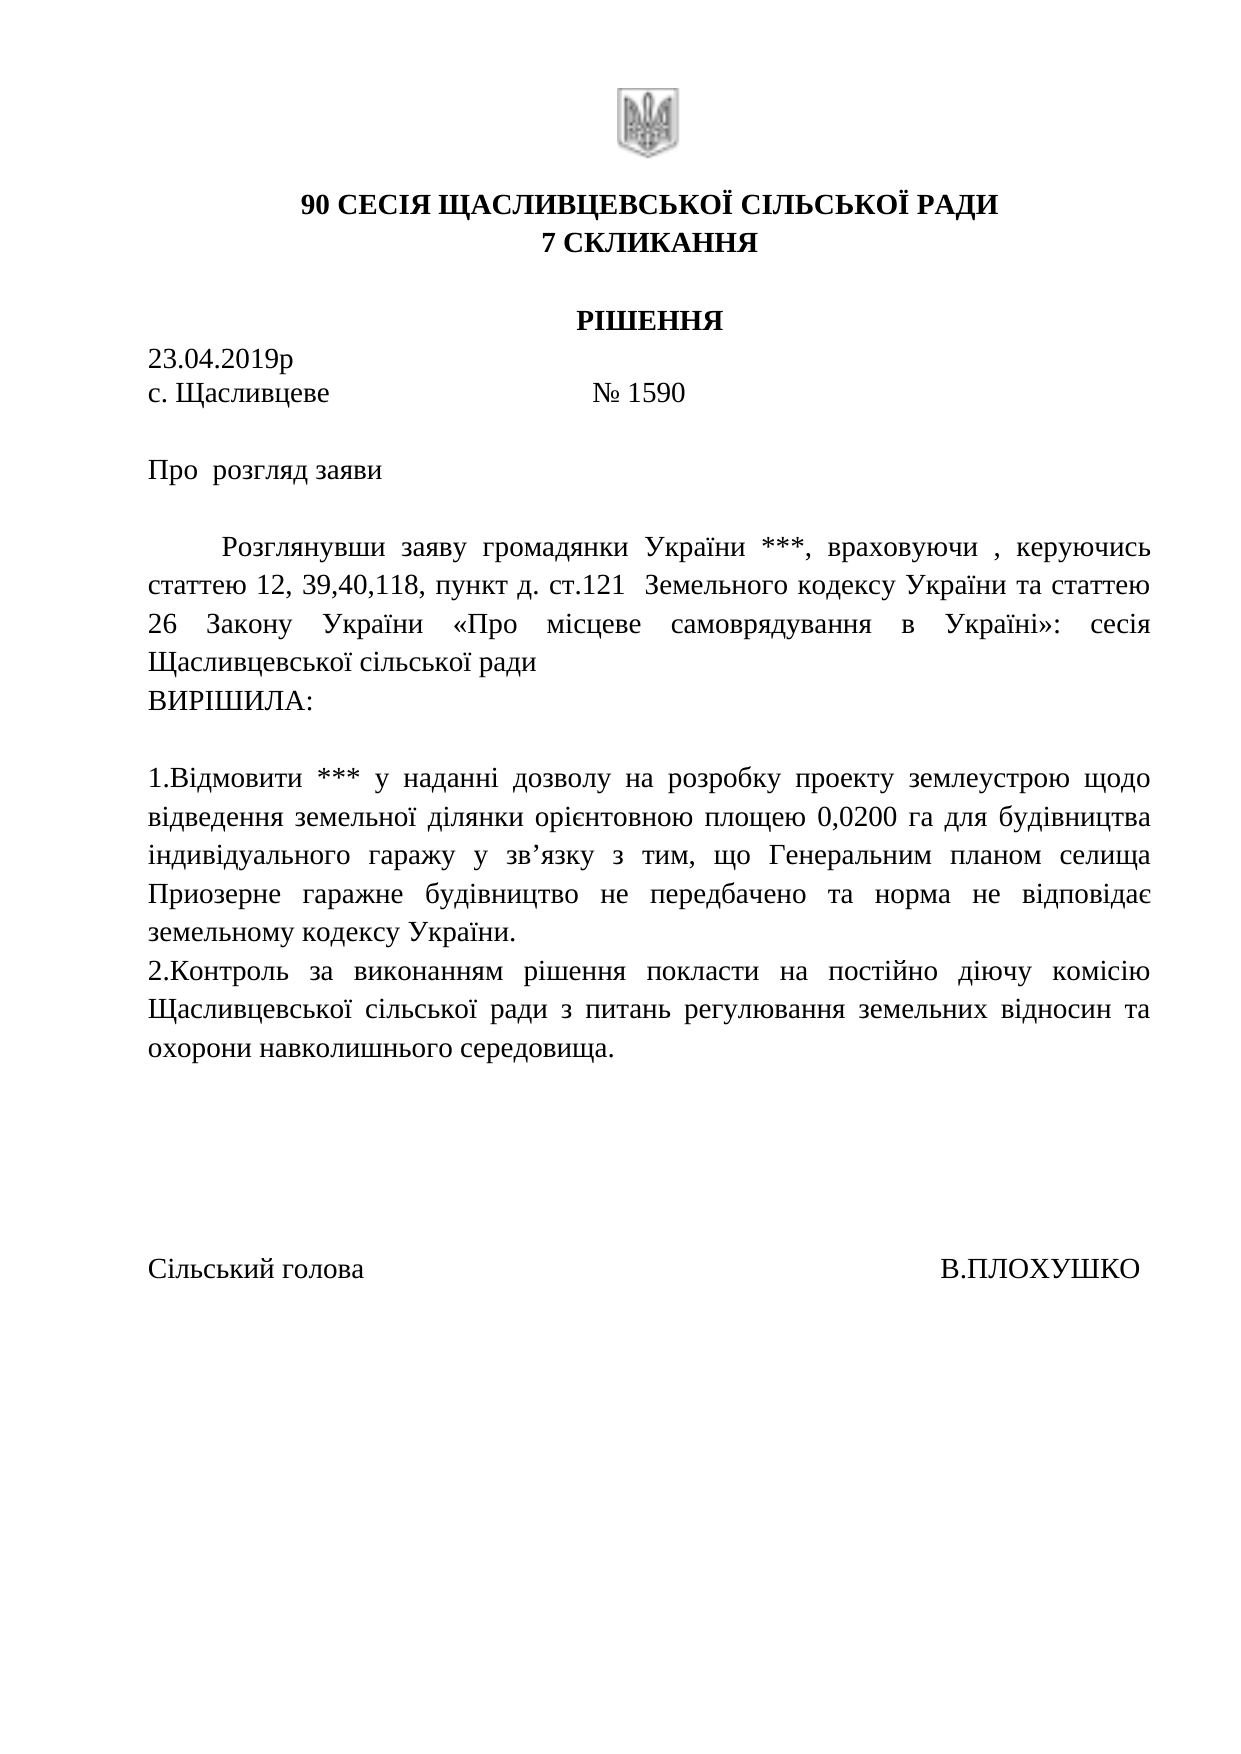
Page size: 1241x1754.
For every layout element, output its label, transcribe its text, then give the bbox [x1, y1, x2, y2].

text с. Щасливцеве № 1590 [148, 375, 1152, 408]
text 90 СЕСІЯ ЩАСЛИВЦЕВСЬКОЇ СІЛЬСЬКОЇ РАДИ [148, 187, 1152, 221]
text Сільський голова В.ПЛОХУШКО [148, 1251, 1152, 1285]
text 7 СКЛИКАННЯ [148, 226, 1152, 259]
text ВИРІШИЛА: [148, 683, 1152, 717]
text 2.Контроль за виконанням рішення покласти на постійно діючу комісію Щасливцевської сільської ради з питань регулювання земельних відносин та охорони навколишнього середовища. [148, 953, 1152, 1063]
text Розглянувши заяву громадянки України ***, враховуючи , керуючись статтею 12, 39,40,118, пункт д. ст.121 Земельного кодексу України та статтею 26 Закону України «Про місцеве самоврядування в Україні»: сесія Щасливцевської сільської ради [148, 529, 1152, 678]
text 1.Відмовити *** у наданні дозволу на розробку проекту землеустрою щодо відведення земельної ділянки орієнтовною площею 0,0200 га для будівництва індивідуального гаражу у звʼязку з тим, що Генеральним планом селища Приозерне гаражне будівництво не передбачено та норма не відповідає земельному кодексу України. [148, 760, 1152, 948]
text 23.04.2019р [148, 341, 1152, 375]
text РІШЕННЯ [148, 303, 1152, 336]
text Про розгляд заяви [148, 452, 1152, 485]
